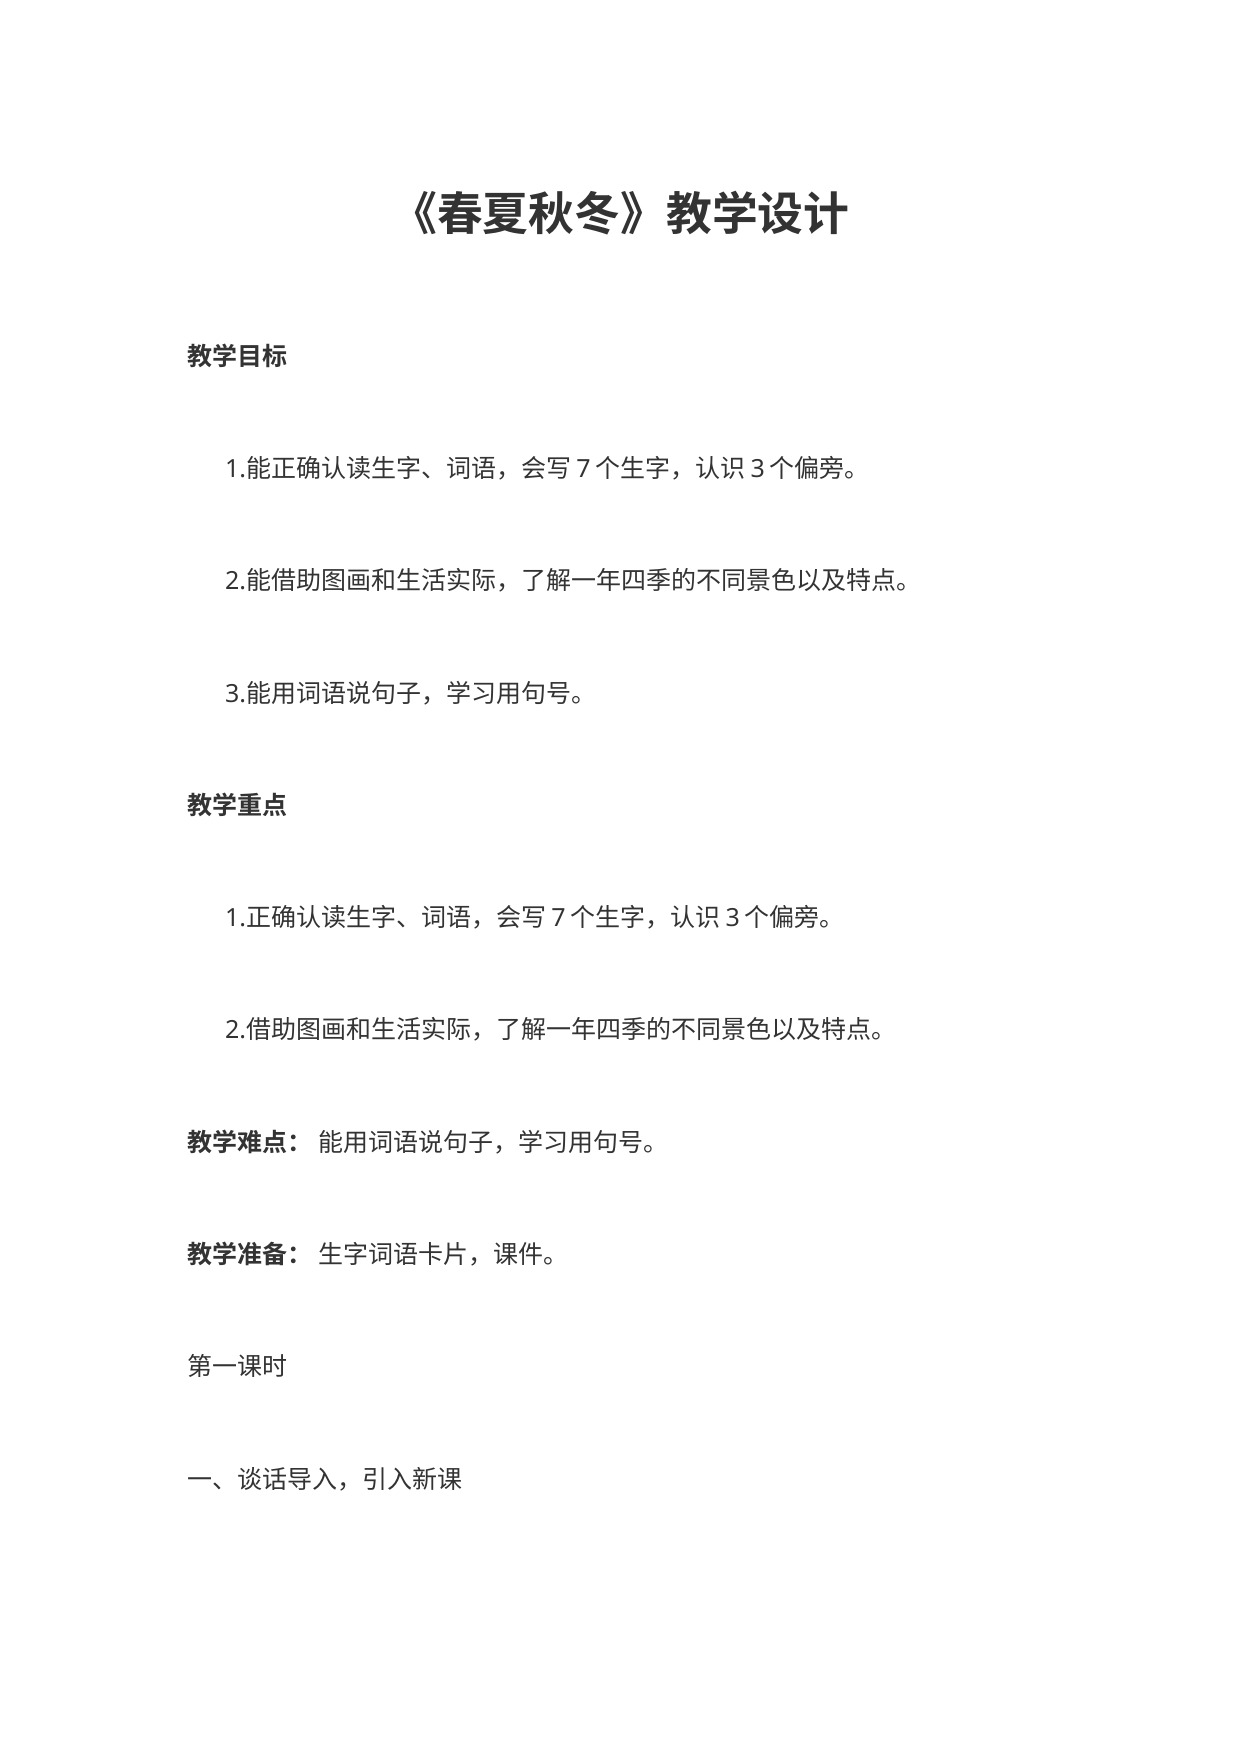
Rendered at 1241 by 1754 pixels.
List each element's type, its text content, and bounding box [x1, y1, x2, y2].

text 教学准备： 生字词语卡片，课件。 [187, 1220, 1053, 1285]
text 教学重点 [187, 771, 1053, 836]
text 1.正确认读生字、词语，会写7个生字，认识3个偏旁。 [187, 883, 1053, 948]
text 1.能正确认读生字、词语，会写7个生字，认识3个偏旁。 [187, 434, 1053, 499]
text 2.借助图画和生活实际，了解一年四季的不同景色以及特点。 [187, 996, 1053, 1061]
text 2.能借助图画和生活实际，了解一年四季的不同景色以及特点。 [187, 546, 1053, 611]
text 教学目标 [187, 322, 1053, 387]
text 第一课时 [187, 1332, 1053, 1397]
text 教学难点： 能用词语说句子，学习用句号。 [187, 1108, 1053, 1173]
text 3.能用词语说句子，学习用句号。 [187, 659, 1053, 724]
text 一、谈话导入，引入新课 [187, 1445, 1053, 1510]
text 《春夏秋冬》教学设计 [187, 162, 1053, 259]
